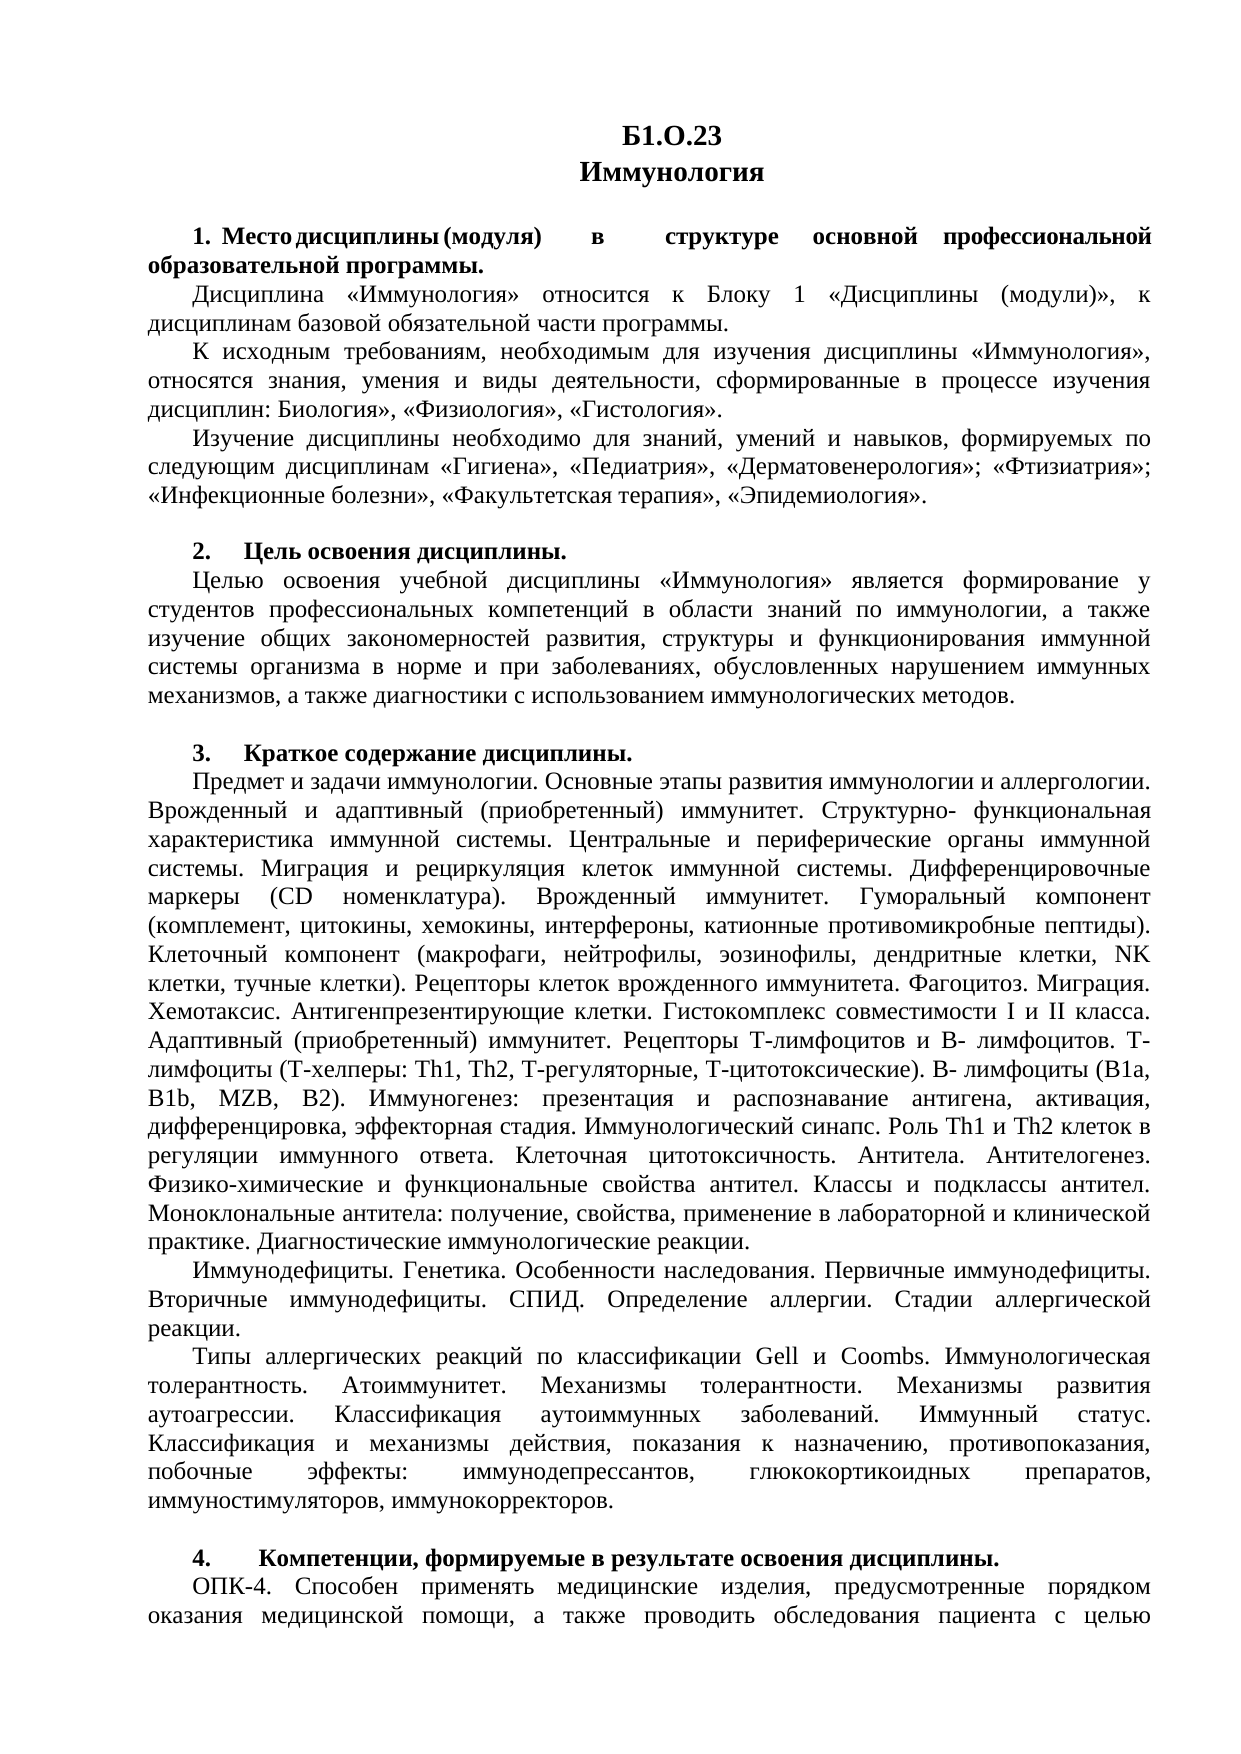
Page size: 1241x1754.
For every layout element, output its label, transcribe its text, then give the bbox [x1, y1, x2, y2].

text Целью освоения учебной дисциплины «Иммунология» является формирование у студентов профессиональных компетенций в области знаний по иммунологии, а также изучение общих закономерностей развития, структуры и функционирования иммунной системы организма в норме и при заболеваниях, обусловленных нарушением иммунных механизмов, а также диагностики с использованием иммунологических методов. [148, 565, 1152, 709]
text К исходным требованиям, необходимым для изучения дисциплины «Иммунология», относятся знания, умения и виды деятельности, сформированные в процессе изучения дисциплин: Биология», «Физиология», «Гистология». [148, 336, 1152, 423]
text Б1.О.23 [148, 118, 1152, 152]
list Краткое содержание дисциплины. [148, 738, 1152, 766]
text Изучение дисциплины необходимо для знаний, умений и навыков, формируемых по следующим дисциплинам «Гигиена», «Педиатрия», «Дерматовенерология»; «Фтизиатрия»; «Инфекционные болезни», «Факультетская терапия», «Эпидемиология». [148, 423, 1152, 509]
text Предмет и задачи иммунологии. Основные этапы развития иммунологии и аллергологии. Врожденный и адаптивный (приобретенный) иммунитет. Структурно- функциональная характеристика иммунной системы. Центральные и периферические органы иммунной системы. Миграция и рециркуляция клеток иммунной системы. Дифференцировочные маркеры (CD номенклатура). Врожденный иммунитет. Гуморальный компонент (комплемент, цитокины, хемокины, интерфероны, катионные противомикробные пептиды). Клеточный компонент (макрофаги, нейтрофилы, эозинофилы, дендритные клетки, NK клетки, тучные клетки). Рецепторы клеток врожденного иммунитета. Фагоцитоз. Миграция. Хемотаксис. Антигенпрезентирующие клетки. Гистокомплекс совместимости I и II класса. Адаптивный (приобретенный) иммунитет. Рецепторы Т-лимфоцитов и В- лимфоцитов. Т-лимфоциты (Т-хелперы: Th1, Th2, Т-регуляторные, Т-цитотоксические). В- лимфоциты (В1а, В1b, MZB, В2). Иммуногенез: презентация и распознавание антигена, активация, дифференцировка, эффекторная стадия. Иммунологический синапс. Роль Th1 и Th2 клеток в регуляции иммунного ответа. Клеточная цитотоксичность. Антитела. Антителогенез. Физико-химические и функциональные свойства антител. Классы и подклассы антител. Моноклональные антитела: получение, свойства, применение в лабораторной и клинической практике. Диагностические иммунологические реакции. [148, 766, 1152, 1255]
list Компетенции, формируемые в результате освоения дисциплины. [148, 1543, 1152, 1571]
text 1. Место дисциплины (модуля) в структуре основной профессиональной образовательной программы. [148, 221, 1152, 279]
list Цель освоения дисциплины. [148, 536, 1152, 565]
text Типы аллергических реакций по классификации Gell и Coombs. Иммунологическая толерантность. Атоиммунитет. Механизмы толерантности. Механизмы развития аутоагрессии. Классификация аутоиммунных заболеваний. Иммунный статус. Классификация и механизмы действия, показания к назначению, противопоказания, побочные эффекты: иммунодепрессантов, глюкокортикоидных препаратов, иммуностимуляторов, иммунокорректоров. [148, 1341, 1152, 1514]
text Дисциплина «Иммунология» относится к Блоку 1 «Дисциплины (модули)», к дисциплинам базовой обязательной части программы. [148, 279, 1152, 336]
text Иммунология [148, 154, 1152, 188]
text Иммунодефициты. Генетика. Особенности наследования. Первичные иммунодефициты. Вторичные иммунодефициты. СПИД. Определение аллергии. Стадии аллергической реакции. [148, 1255, 1152, 1341]
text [148, 1571, 1152, 1629]
